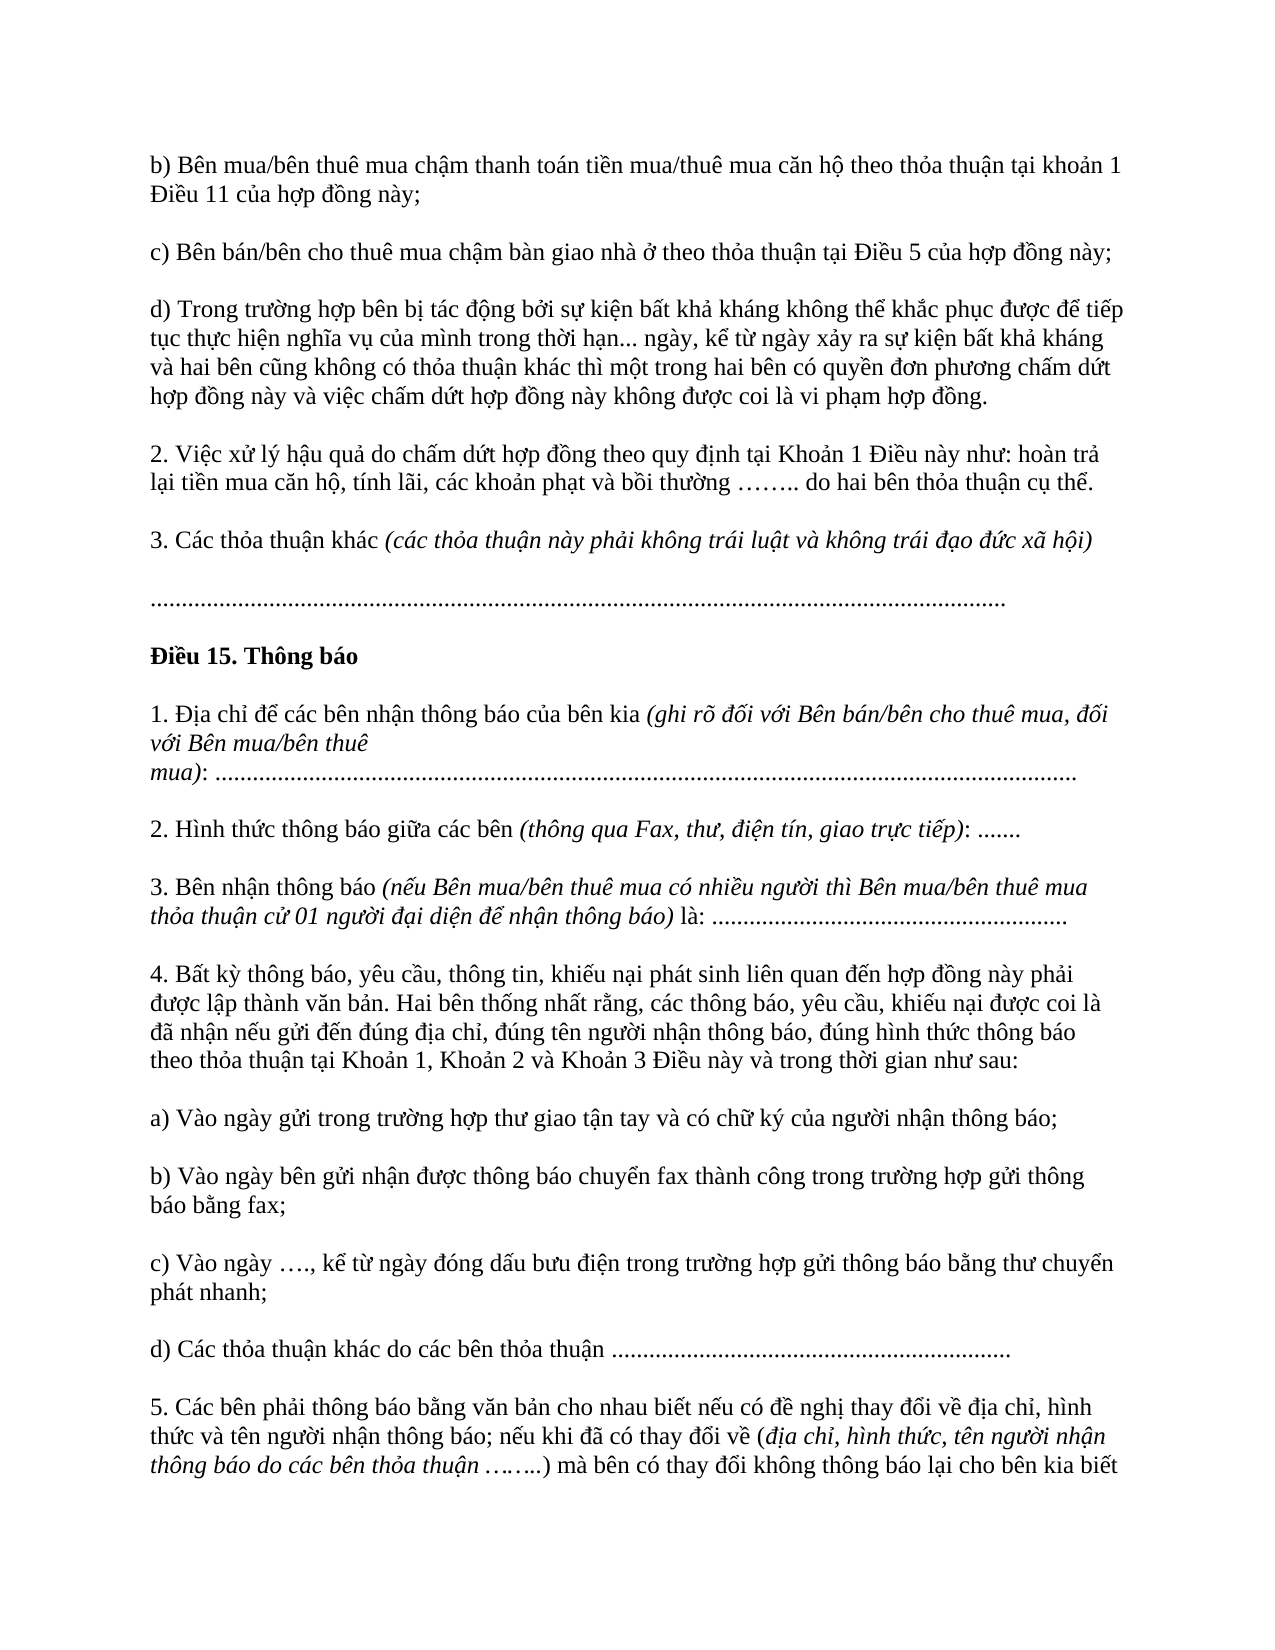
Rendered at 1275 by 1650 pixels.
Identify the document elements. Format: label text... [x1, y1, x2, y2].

text b) Vào ngày bên gửi nhận được thông báo chuyển fax thành công trong trường hợp gửi thông báo bằng fax; [150, 1161, 1125, 1219]
text 4. Bất kỳ thông báo, yêu cầu, thông tin, khiếu nại phát sinh liên quan đến hợp đồng này phải được lập thành văn bản. Hai bên thống nhất rằng, các thông báo, yêu cầu, khiếu nại được coi là đã nhận nếu gửi đến đúng địa chỉ, đúng tên người nhận thông báo, đúng hình thức thông báo theo thỏa thuận tại Khoản 1, Khoản 2 và Khoản 3 Điều này và trong thời gian như sau: [150, 959, 1125, 1074]
text c) Vào ngày …., kể từ ngày đóng dấu bưu điện trong trường hợp gửi thông báo bằng thư chuyển phát nhanh; [150, 1248, 1125, 1305]
text 3. Các thỏa thuận khác (các thỏa thuận này phải không trái luật và không trái đạo đức xã hội) [150, 525, 1125, 554]
text b) Bên mua/bên thuê mua chậm thanh toán tiền mua/thuê mua căn hộ theo thỏa thuận tại khoản 1 Điều 11 của hợp đồng này; [150, 150, 1125, 207]
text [150, 1392, 1125, 1479]
text d) Trong trường hợp bên bị tác động bởi sự kiện bất khả kháng không thể khắc phục được để tiếp tục thực hiện nghĩa vụ của mình trong thời hạn... ngày, kể từ ngày xảy ra sự kiện bất khả kháng và hai bên cũng không có thỏa thuận khác thì một trong hai bên có quyền đơn phương chấm dứt hợp đồng này và việc chấm dứt hợp đồng này không được coi là vi phạm hợp đồng. [150, 294, 1125, 409]
text d) Các thỏa thuận khác do các bên thỏa thuận ................................................................ [150, 1334, 1125, 1363]
text a) Vào ngày gửi trong trường hợp thư giao tận tay và có chữ ký của người nhận thông báo; [150, 1103, 1125, 1132]
text 2. Việc xử lý hậu quả do chấm dứt hợp đồng theo quy định tại Khoản 1 Điều này như: hoàn trả lại tiền mua căn hộ, tính lãi, các khoản phạt và bồi thường …….. do hai bên thỏa thuận cụ thể. [150, 439, 1125, 496]
text 1. Địa chỉ để các bên nhận thông báo của bên kia (ghi rõ đối với Bên bán/bên cho thuê mua, đối với Bên mua/bên thuê mua): .......................................................................................................................................... [150, 699, 1125, 785]
text ......................................................................................................................................... [150, 583, 1125, 612]
text Điều 15. Thông báo [150, 641, 1125, 670]
text 3. Bên nhận thông báo (nếu Bên mua/bên thuê mua có nhiều người thì Bên mua/bên thuê mua thỏa thuận cử 01 người đại diện để nhận thông báo) là: ......................................................... [150, 872, 1125, 930]
text 2. Hình thức thông báo giữa các bên (thông qua Fax, thư, điện tín, giao trực tiếp): ....... [150, 814, 1125, 843]
text c) Bên bán/bên cho thuê mua chậm bàn giao nhà ở theo thỏa thuận tại Điều 5 của hợp đồng này; [150, 237, 1125, 265]
